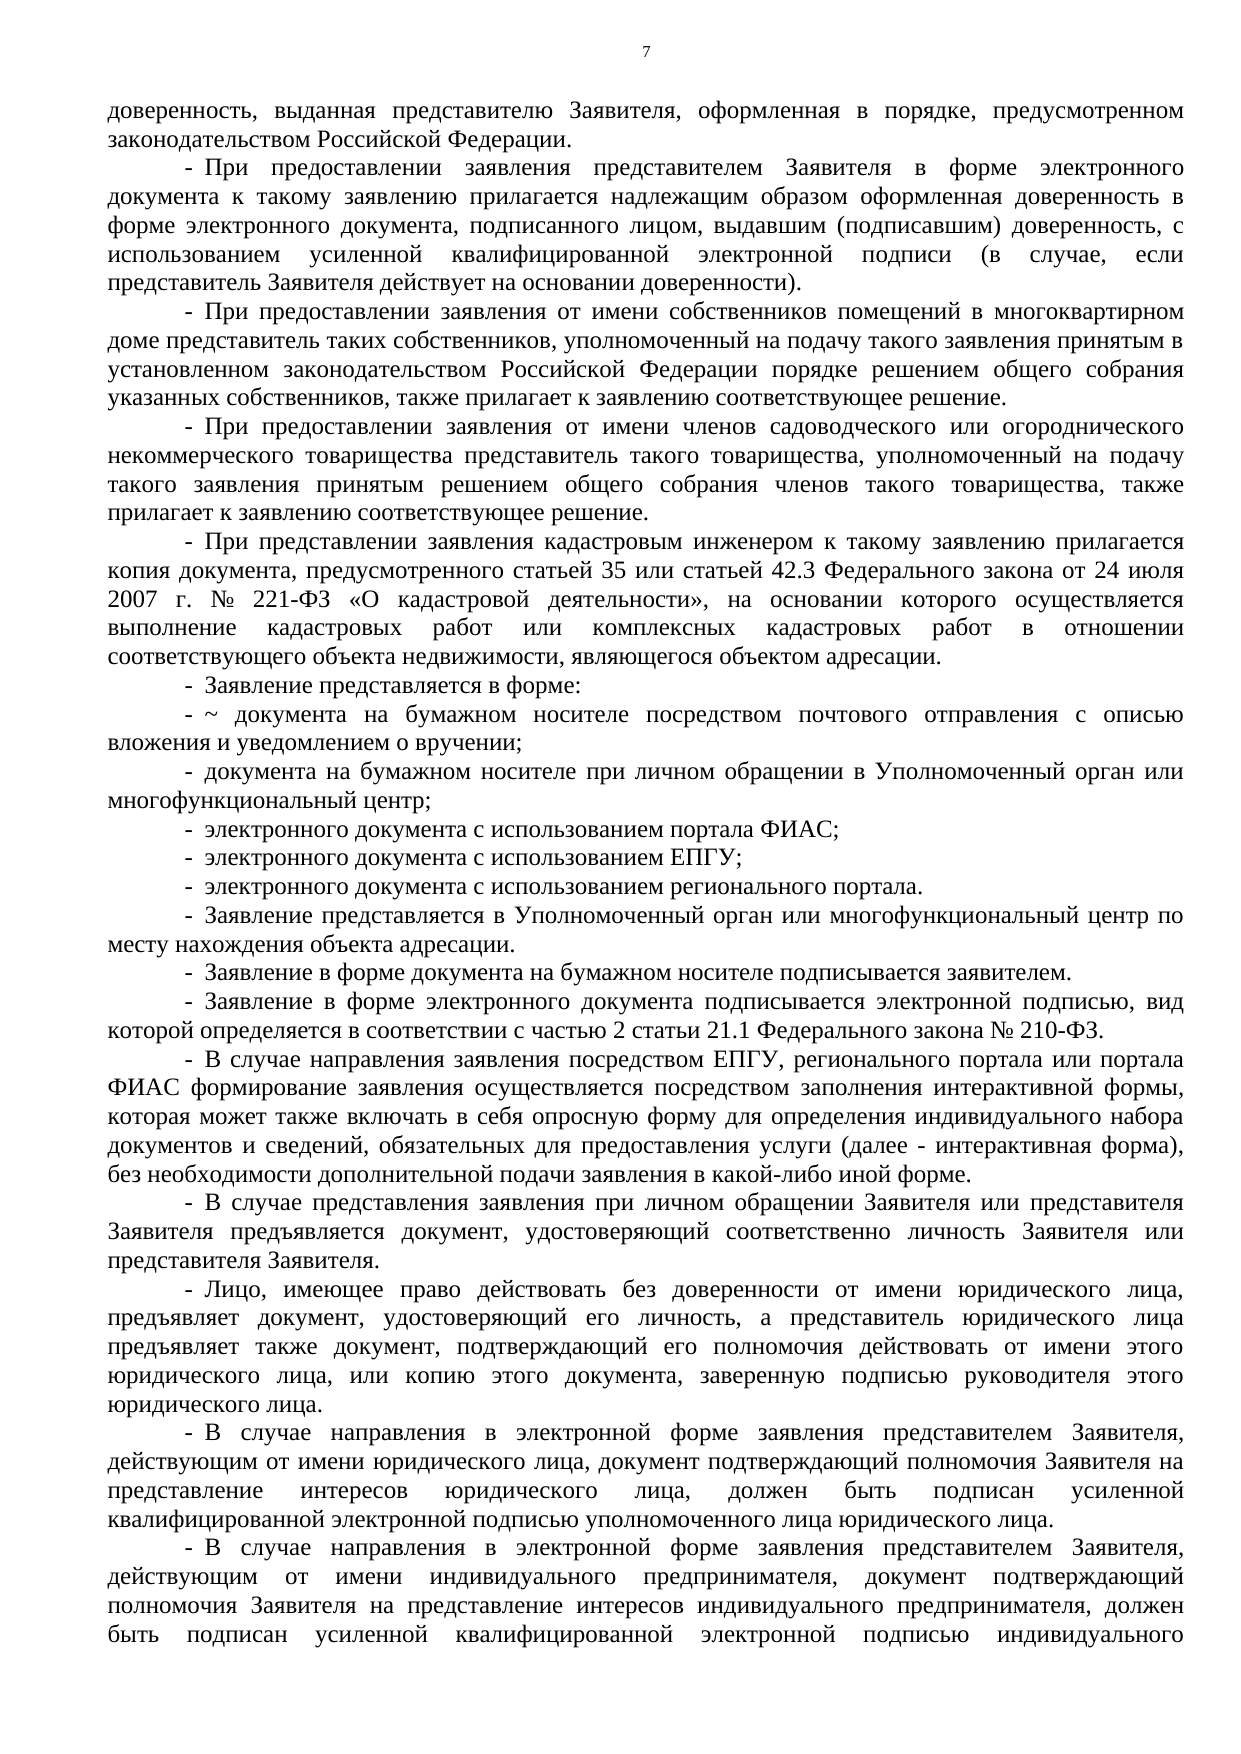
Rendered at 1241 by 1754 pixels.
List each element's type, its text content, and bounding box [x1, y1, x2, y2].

text При предоставлении заявления представителем Заявителя в форме электронного документа к такому заявлению прилагается надлежащим образом оформленная доверенность в форме электронного документа, подписанного лицом, выдавшим (подписавшим) доверенность, с использованием усиленной квалифицированной электронной подписи (в случае, если представитель Заявителя действует на основании доверенности). [107, 152, 1185, 296]
text В случае направления заявления посредством ЕПГУ, регионального портала или портала ФИАС формирование заявления осуществляется посредством заполнения интерактивной формы, которая может также включать в себя опросную форму для определения индивидуального набора документов и сведений, обязательных для предоставления услуги (далее - интерактивная форма), без необходимости дополнительной подачи заявления в какой-либо иной форме. [107, 1044, 1185, 1187]
text При предоставлении заявления от имени членов садоводческого или огороднического некоммерческого товарищества представитель такого товарищества, уполномоченный на подачу такого заявления принятым решением общего собрания членов такого товарищества, также прилагает к заявлению соответствующее решение. [107, 411, 1185, 526]
text Заявление в форме документа на бумажном носителе подписывается заявителем. [107, 957, 1185, 986]
text Заявление в форме электронного документа подписывается электронной подписью, вид которой определяется в соответствии с частью 2 статьи 21.1 Федерального закона № 210-ФЗ. [107, 986, 1185, 1044]
text документа на бумажном носителе при личном обращении в Уполномоченный орган или многофункциональный центр; [107, 756, 1185, 814]
text электронного документа с использованием ЕПГУ; [107, 842, 1185, 871]
text Заявление представляется в форме: [107, 670, 1185, 699]
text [107, 95, 1185, 152]
text электронного документа с использованием портала ФИАС; [107, 814, 1185, 842]
text электронного документа с использованием регионального портала. [107, 871, 1185, 900]
text При предоставлении заявления от имени собственников помещений в многоквартирном доме представитель таких собственников, уполномоченный на подачу такого заявления принятым в установленном законодательством Российской Федерации порядке решением общего собрания указанных собственников, также прилагает к заявлению соответствующее решение. [107, 296, 1185, 411]
text При представлении заявления кадастровым инженером к такому заявлению прилагается копия документа, предусмотренного статьей 35 или статьей 42.3 Федерального закона от 24 июля 2007 г. № 221-ФЗ «О кадастровой деятельности», на основании которого осуществляется выполнение кадастровых работ или комплексных кадастровых работ в отношении соответствующего объекта недвижимости, являющегося объектом адресации. [107, 526, 1185, 670]
text В случае направления в электронной форме заявления представителем Заявителя, действующим от имени юридического лица, документ подтверждающий полномочия Заявителя на представление интересов юридического лица, должен быть подписан усиленной квалифицированной электронной подписью уполномоченного лица юридического лица. [107, 1417, 1185, 1532]
text Заявление представляется в Уполномоченный орган или многофункциональный центр по месту нахождения объекта адресации. [107, 900, 1185, 957]
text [107, 1532, 1185, 1647]
text В случае представления заявления при личном обращении Заявителя или представителя Заявителя предъявляется документ, удостоверяющий соответственно личность Заявителя или представителя Заявителя. [107, 1187, 1185, 1274]
text Лицо, имеющее право действовать без доверенности от имени юридического лица, предъявляет документ, удостоверяющий его личность, а представитель юридического лица предъявляет также документ, подтверждающий его полномочия действовать от имени этого юридического лица, или копию этого документа, заверенную подписью руководителя этого юридического лица. [107, 1274, 1185, 1417]
text ~ документа на бумажном носителе посредством почтового отправления с описью вложения и уведомлением о вручении; [107, 699, 1185, 756]
